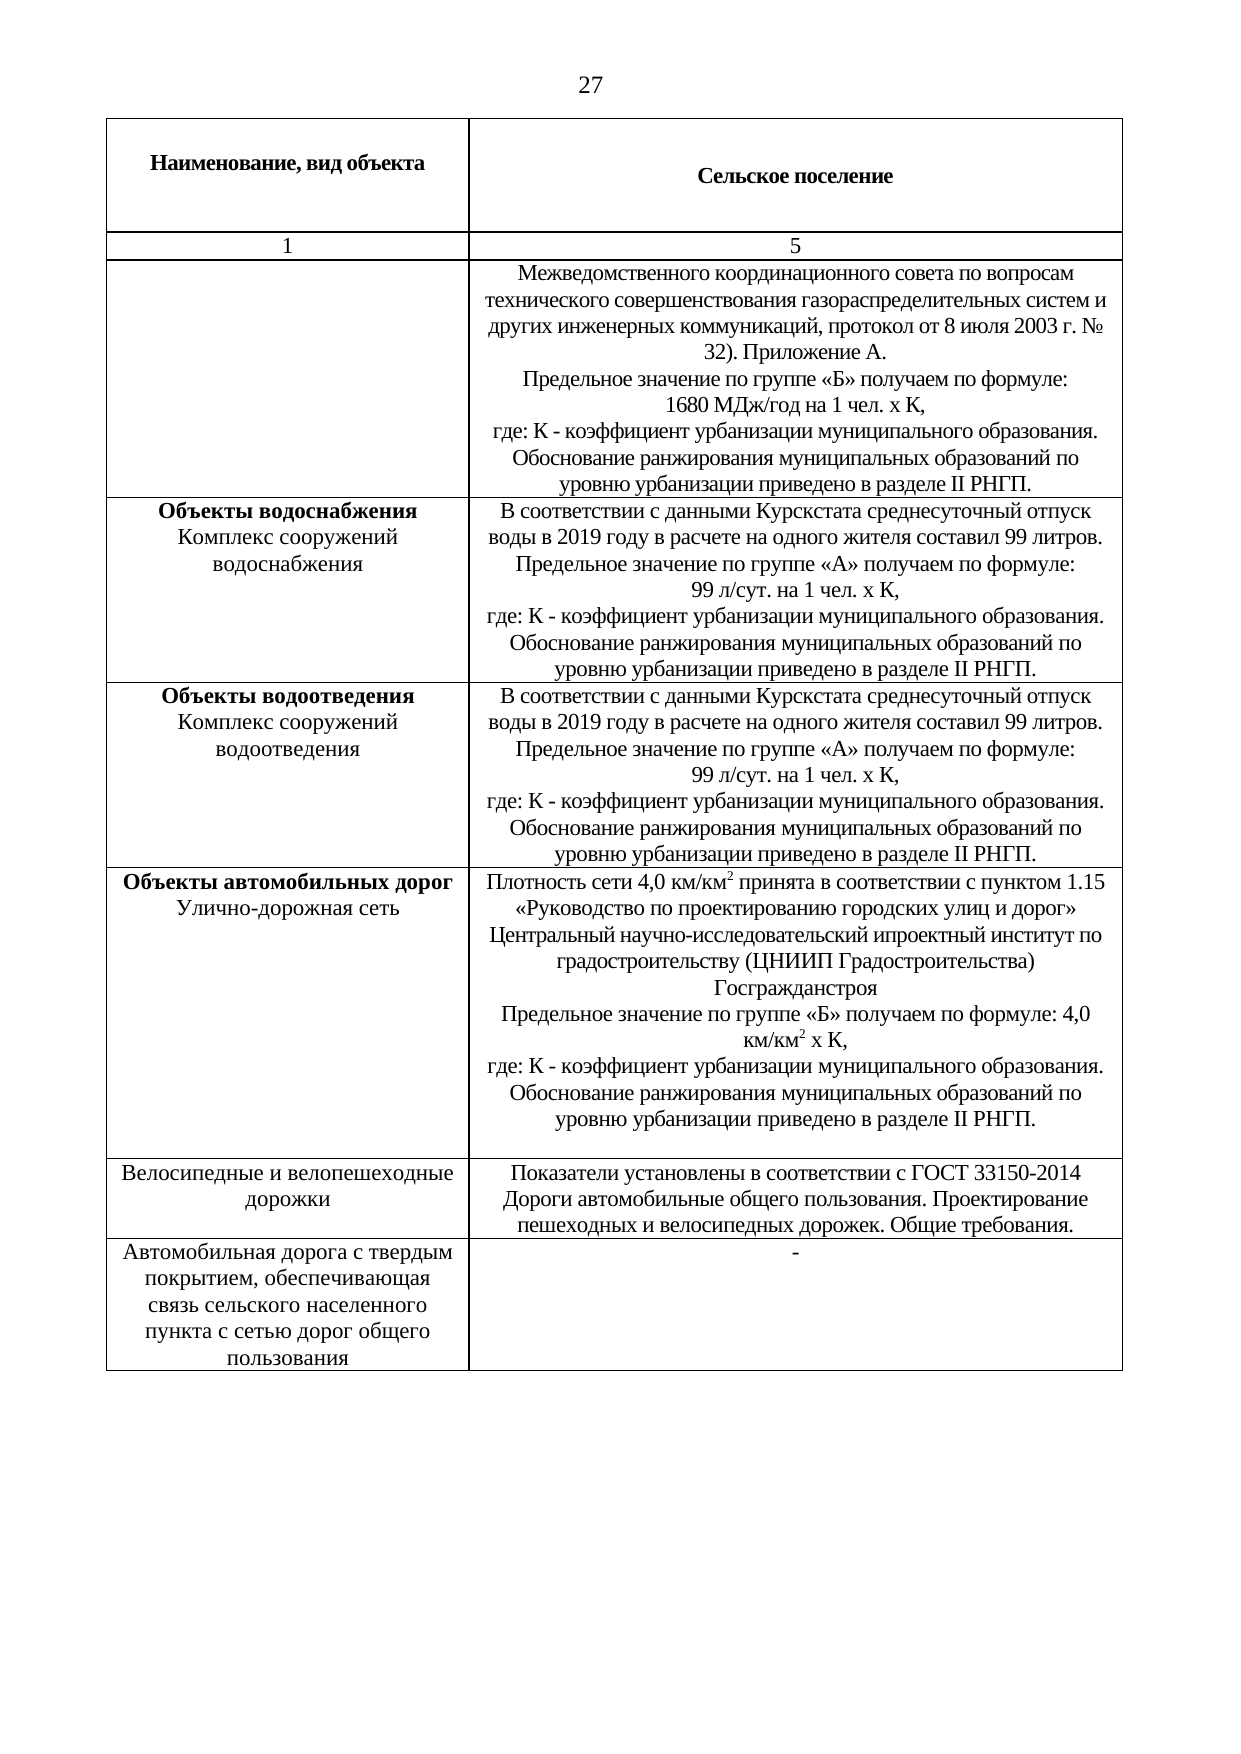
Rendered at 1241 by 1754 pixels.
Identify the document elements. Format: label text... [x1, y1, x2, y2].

table_cell Объекты водоотведения Комплекс сооружений водоотведения [107, 683, 468, 867]
table_cell - [470, 1239, 1122, 1370]
table_cell В соответствии с данными Курскстата среднесуточный отпуск воды в 2019 году в расчете на одного жителя составил 99 литров. Предельное значение по группе «А» получаем по формуле: 99 л/сут. на 1 чел. х К, где: К - коэффициент урбанизации муниципального образования. Обоснование ранжирования муниципальных образований по уровню урбанизации приведено в разделе II РНГП. [470, 683, 1122, 867]
table_cell Автомобильная дорога с твердым покрытием, обеспечивающая связь сельского населенного пункта с сетью дорог общего пользования [107, 1239, 468, 1370]
table_cell Объекты водоснабжения Комплекс сооружений водоснабжения [107, 498, 468, 682]
table_cell Плотность сети 4,0 км/км2 принята в соответствии с пунктом 1.15 «Руководство по проектированию городских улиц и дорог» Центральный научно-исследовательский ипроектный институт по градостроительству (ЦНИИП Градостроительства) Госгражданстроя Предельное значение по группе «Б» получаем по формуле: 4,0 км/км2 х К, где: К - коэффициент урбанизации муниципального образования. Обоснование ранжирования муниципальных образований по уровню урбанизации приведено в разделе II РНГП. [470, 868, 1122, 1158]
table_cell В соответствии с данными Курскстата среднесуточный отпуск воды в 2019 году в расчете на одного жителя составил 99 литров. Предельное значение по группе «А» получаем по формуле: 99 л/сут. на 1 чел. х К, где: К - коэффициент урбанизации муниципального образования. Обоснование ранжирования муниципальных образований по уровню урбанизации приведено в разделе II РНГП. [470, 498, 1122, 682]
table_header Сельское поселение [470, 119, 1122, 231]
table_cell Показатели установлены в соответствии с ГОСТ 33150-2014 Дороги автомобильные общего пользования. Проектирование пешеходных и велосипедных дорожек. Общие требования. [470, 1159, 1122, 1238]
table_cell 1 [107, 233, 468, 259]
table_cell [107, 261, 468, 497]
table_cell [470, 261, 1122, 497]
table_cell Объекты автомобильных дорог Улично-дорожная сеть [107, 868, 468, 1158]
table_cell 5 [470, 233, 1122, 259]
table_header Наименование, вид объекта [107, 119, 468, 231]
table_cell Велосипедные и велопешеходные дорожки [107, 1159, 468, 1238]
